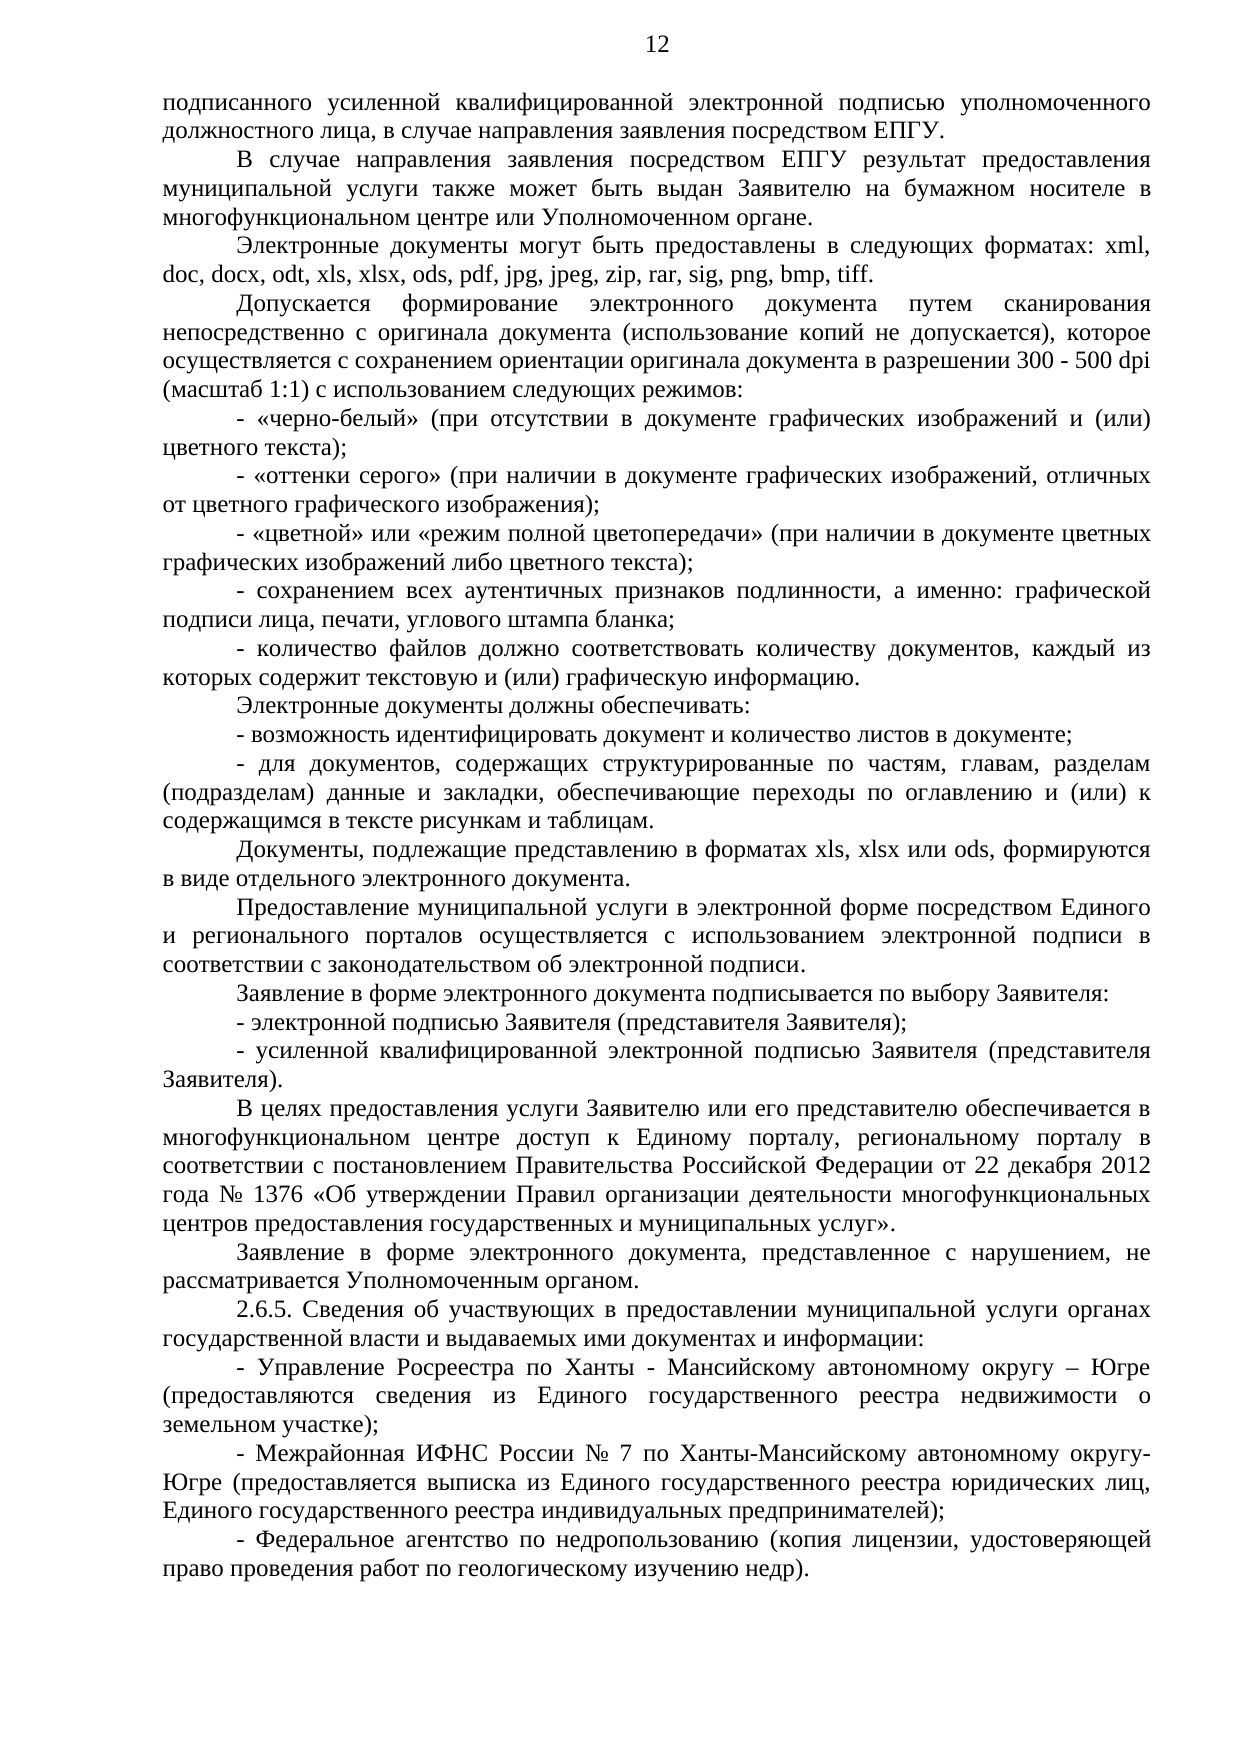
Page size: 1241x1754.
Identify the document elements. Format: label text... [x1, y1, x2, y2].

text - количество файлов должно соответствовать количеству документов, каждый из которых содержит текстовую и (или) графическую информацию. [162, 633, 1152, 690]
text Документы, подлежащие представлению в форматах xls, xlsx или ods, формируются в виде отдельного электронного документа. [162, 834, 1152, 892]
text Заявление в форме электронного документа подписывается по выбору Заявителя: [162, 978, 1152, 1007]
text - возможность идентифицировать документ и количество листов в документе; [162, 719, 1152, 748]
text Предоставление муниципальной услуги в электронной форме посредством Единого и регионального порталов осуществляется с использованием электронной подписи в соответствии с законодательством об электронной подписи. [162, 892, 1152, 978]
text - усиленной квалифицированной электронной подписью Заявителя (представителя Заявителя). [162, 1035, 1152, 1093]
text - Федеральное агентство по недропользованию (копия лицензии, удостоверяющей право проведения работ по геологическому изучению недр). [162, 1524, 1152, 1582]
text Электронные документы могут быть предоставлены в следующих форматах: xml, doc, docx, odt, xls, xlsx, ods, pdf, jpg, jpeg, zip, rar, sig, png, bmp, tiff. [162, 230, 1152, 288]
text - «оттенки серого» (при наличии в документе графических изображений, отличных от цветного графического изображения); [162, 460, 1152, 518]
text - для документов, содержащих структурированные по частям, главам, разделам (подразделам) данные и закладки, обеспечивающие переходы по оглавлению и (или) к содержащимся в тексте рисункам и таблицам. [162, 748, 1152, 834]
text - «черно-белый» (при отсутствии в документе графических изображений и (или) цветного текста); [162, 403, 1152, 460]
text В случае направления заявления посредством ЕПГУ результат предоставления муниципальной услуги также может быть выдан Заявителю на бумажном носителе в многофункциональном центре или Уполномоченном органе. [162, 144, 1152, 230]
text 2.6.5. Сведения об участвующих в предоставлении муниципальной услуги органах государственной власти и выдаваемых ими документах и информации: [162, 1294, 1152, 1352]
text - Управление Росреестра по Ханты - Мансийскому автономному округу – Югре (предоставляются сведения из Единого государственного реестра недвижимости о земельном участке); [162, 1352, 1152, 1438]
text Электронные документы должны обеспечивать: [162, 690, 1152, 719]
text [162, 87, 1152, 144]
text Заявление в форме электронного документа, представленное с нарушением, не рассматривается Уполномоченным органом. [162, 1237, 1152, 1294]
text - Межрайонная ИФНС России № 7 по Ханты-Мансийскому автономному округу-Югре (предоставляется выписка из Единого государственного реестра юридических лиц, Единого государственного реестра индивидуальных предпринимателей); [162, 1438, 1152, 1524]
text В целях предоставления услуги Заявителю или его представителю обеспечивается в многофункциональном центре доступ к Единому порталу, региональному порталу в соответствии с постановлением Правительства Российской Федерации от 22 декабря 2012 года № 1376 «Об утверждении Правил организации деятельности многофункциональных центров предоставления государственных и муниципальных услуг». [162, 1093, 1152, 1237]
text - «цветной» или «режим полной цветопередачи» (при наличии в документе цветных графических изображений либо цветного текста); [162, 518, 1152, 575]
text - сохранением всех аутентичных признаков подлинности, а именно: графической подписи лица, печати, углового штампа бланка; [162, 575, 1152, 633]
text - электронной подписью Заявителя (представителя Заявителя); [162, 1007, 1152, 1035]
text Допускается формирование электронного документа путем сканирования непосредственно с оригинала документа (использование копий не допускается), которое осуществляется с сохранением ориентации оригинала документа в разрешении 300 - 500 dpi (масштаб 1:1) с использованием следующих режимов: [162, 288, 1152, 403]
